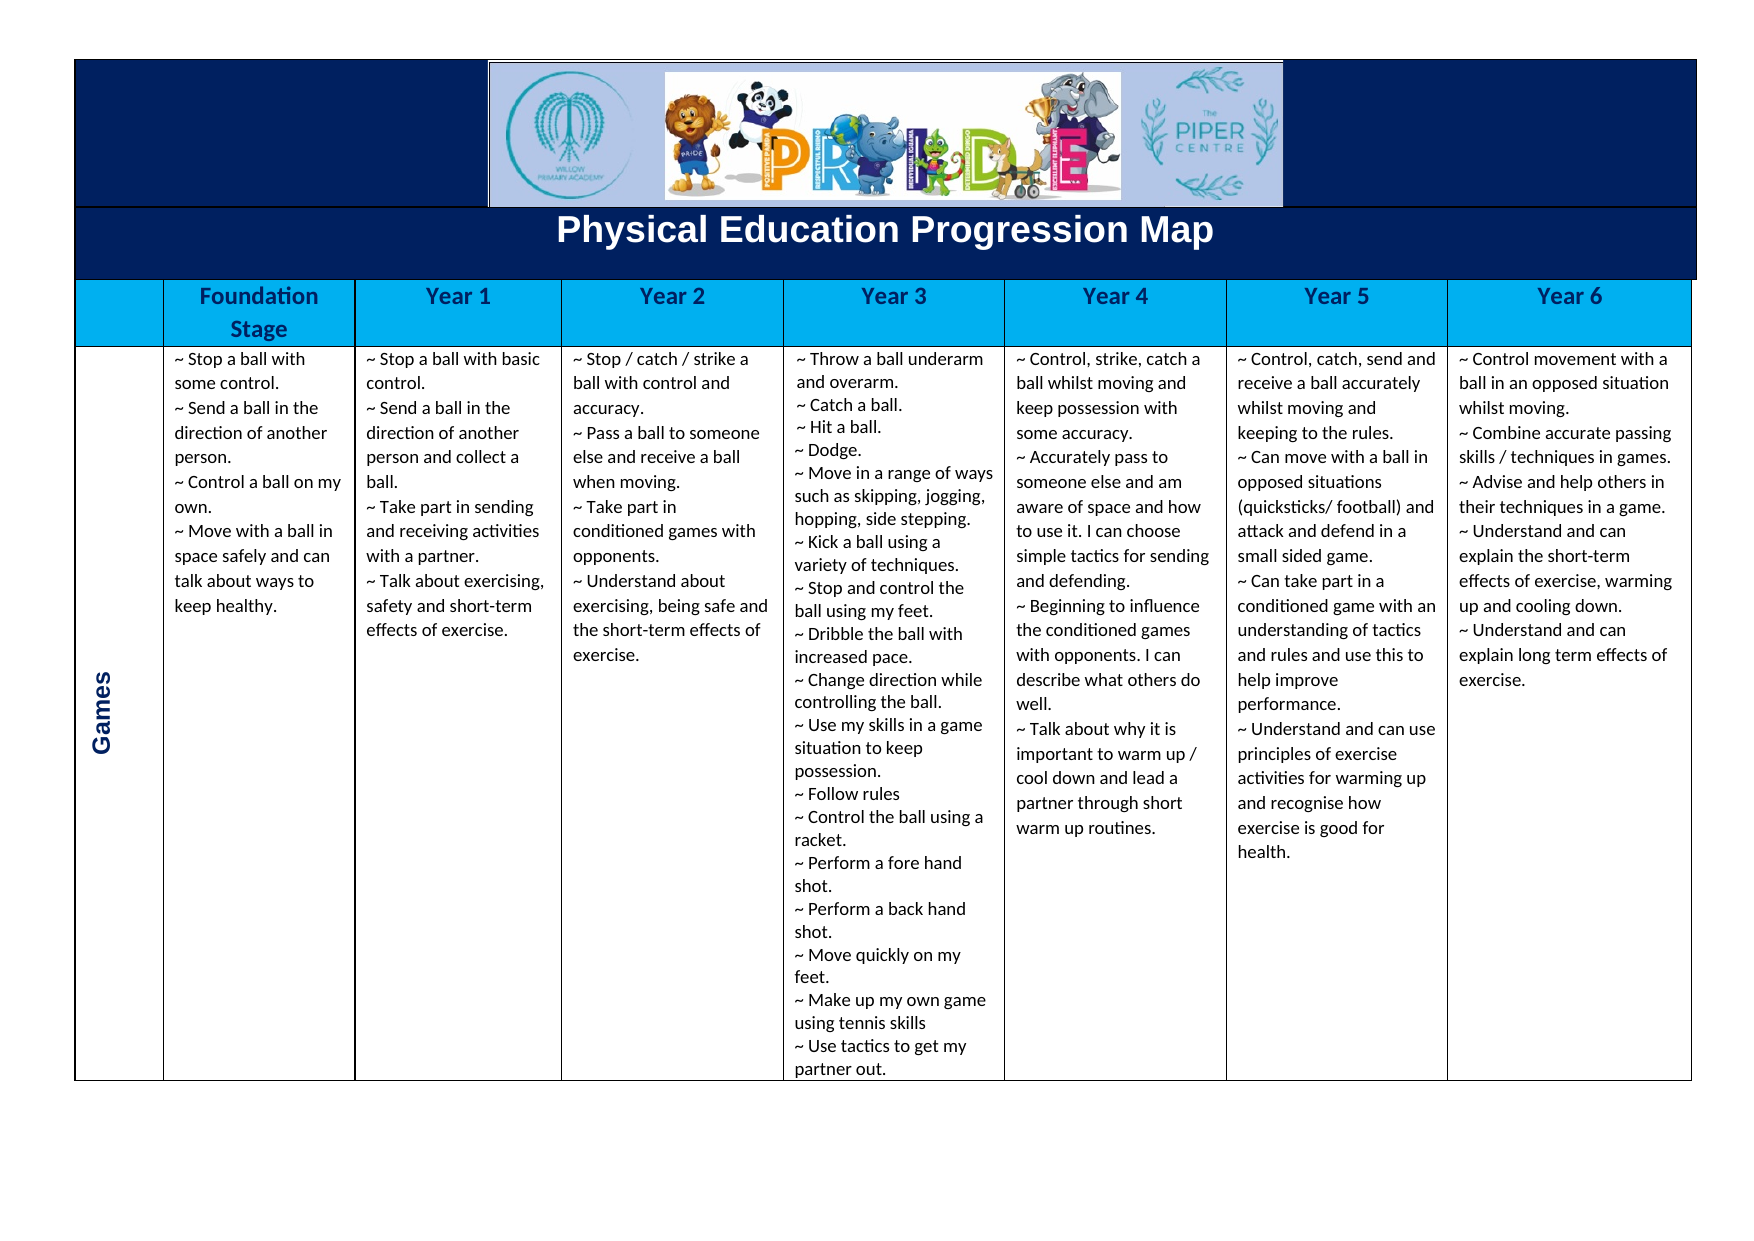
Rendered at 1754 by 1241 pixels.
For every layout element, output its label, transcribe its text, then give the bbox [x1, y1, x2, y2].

table_cell ~ Control movement with a ball in an opposed situation whilst moving. ~ Combine accurate passing skills / techniques in games. ~ Advise and help others in their techniques in a game. ~ Understand and can explain the short-term effects of exercise, warming up and cooling down. ~ Understand and can explain long term effects of exercise. [1448, 347, 1691, 1080]
table_cell ~ Stop a ball with some control. ~ Send a ball in the direction of another person. ~ Control a ball on my own. ~ Move with a ball in space safely and can talk about ways to keep healthy. [164, 347, 354, 1080]
picture [487, 60, 1284, 207]
table_cell Year 4 [1005, 280, 1226, 346]
table_cell Year 5 [1227, 280, 1447, 346]
table_cell ~ Stop / catch / strike a ball with control and accuracy. ~ Pass a ball to someone else and receive a ball when moving. ~ Take part in conditioned games with opponents. ~ Understand about exercising, being safe and the short-term effects of exercise. [562, 347, 783, 1080]
table_cell [76, 280, 163, 346]
table_cell Year 1 [356, 280, 561, 346]
table_cell Year 3 [784, 280, 1004, 346]
table_cell Year 2 [562, 280, 783, 346]
table_cell Foundation Stage [164, 280, 354, 346]
table_cell Year 6 [1448, 280, 1691, 346]
table_cell ~ Control, catch, send and receive a ball accurately whilst moving and keeping to the rules. ~ Can move with a ball in opposed situations (quicksticks/ football) and attack and defend in a small sided game. ~ Can take part in a conditioned game with an understanding of tactics and rules and use this to help improve performance. ~ Understand and can use principles of exercise activities for warming up and recognise how exercise is good for health. [1227, 347, 1447, 1080]
table_header [76, 60, 487, 206]
table_cell ~ Stop a ball with basic control. ~ Send a ball in the direction of another person and collect a ball. ~ Take part in sending and receiving activities with a partner. ~ Talk about exercising, safety and short-term effects of exercise. [356, 347, 561, 1080]
table_cell Physical Education Progression Map [76, 208, 1696, 279]
table_cell Games [76, 347, 163, 1080]
table_header [1284, 60, 1696, 206]
table_cell ~ Control, strike, catch a ball whilst moving and keep possession with some accuracy. ~ Accurately pass to someone else and am aware of space and how to use it. I can choose simple tactics for sending and defending. ~ Beginning to influence the conditioned games with opponents. I can describe what others do well. ~ Talk about why it is important to warm up / cool down and lead a partner through short warm up routines. [1005, 347, 1226, 1080]
table_cell ~ Throw a ball underarm and overarm. ~ Catch a ball. ~ Hit a ball. ~ Dodge. ~ Move in a range of ways such as skipping, jogging, hopping, side stepping. ~ Kick a ball using a variety of techniques. ~ Stop and control the ball using my feet. ~ Dribble the ball with increased pace. ~ Change direction while controlling the ball. ~ Use my skills in a game situation to keep possession. ~ Follow rules ~ Control the ball using a racket. ~ Perform a fore hand shot. ~ Perform a back hand shot. ~ Move quickly on my feet. ~ Make up my own game using tennis skills ~ Use tactics to get my partner out. [784, 347, 1004, 1080]
